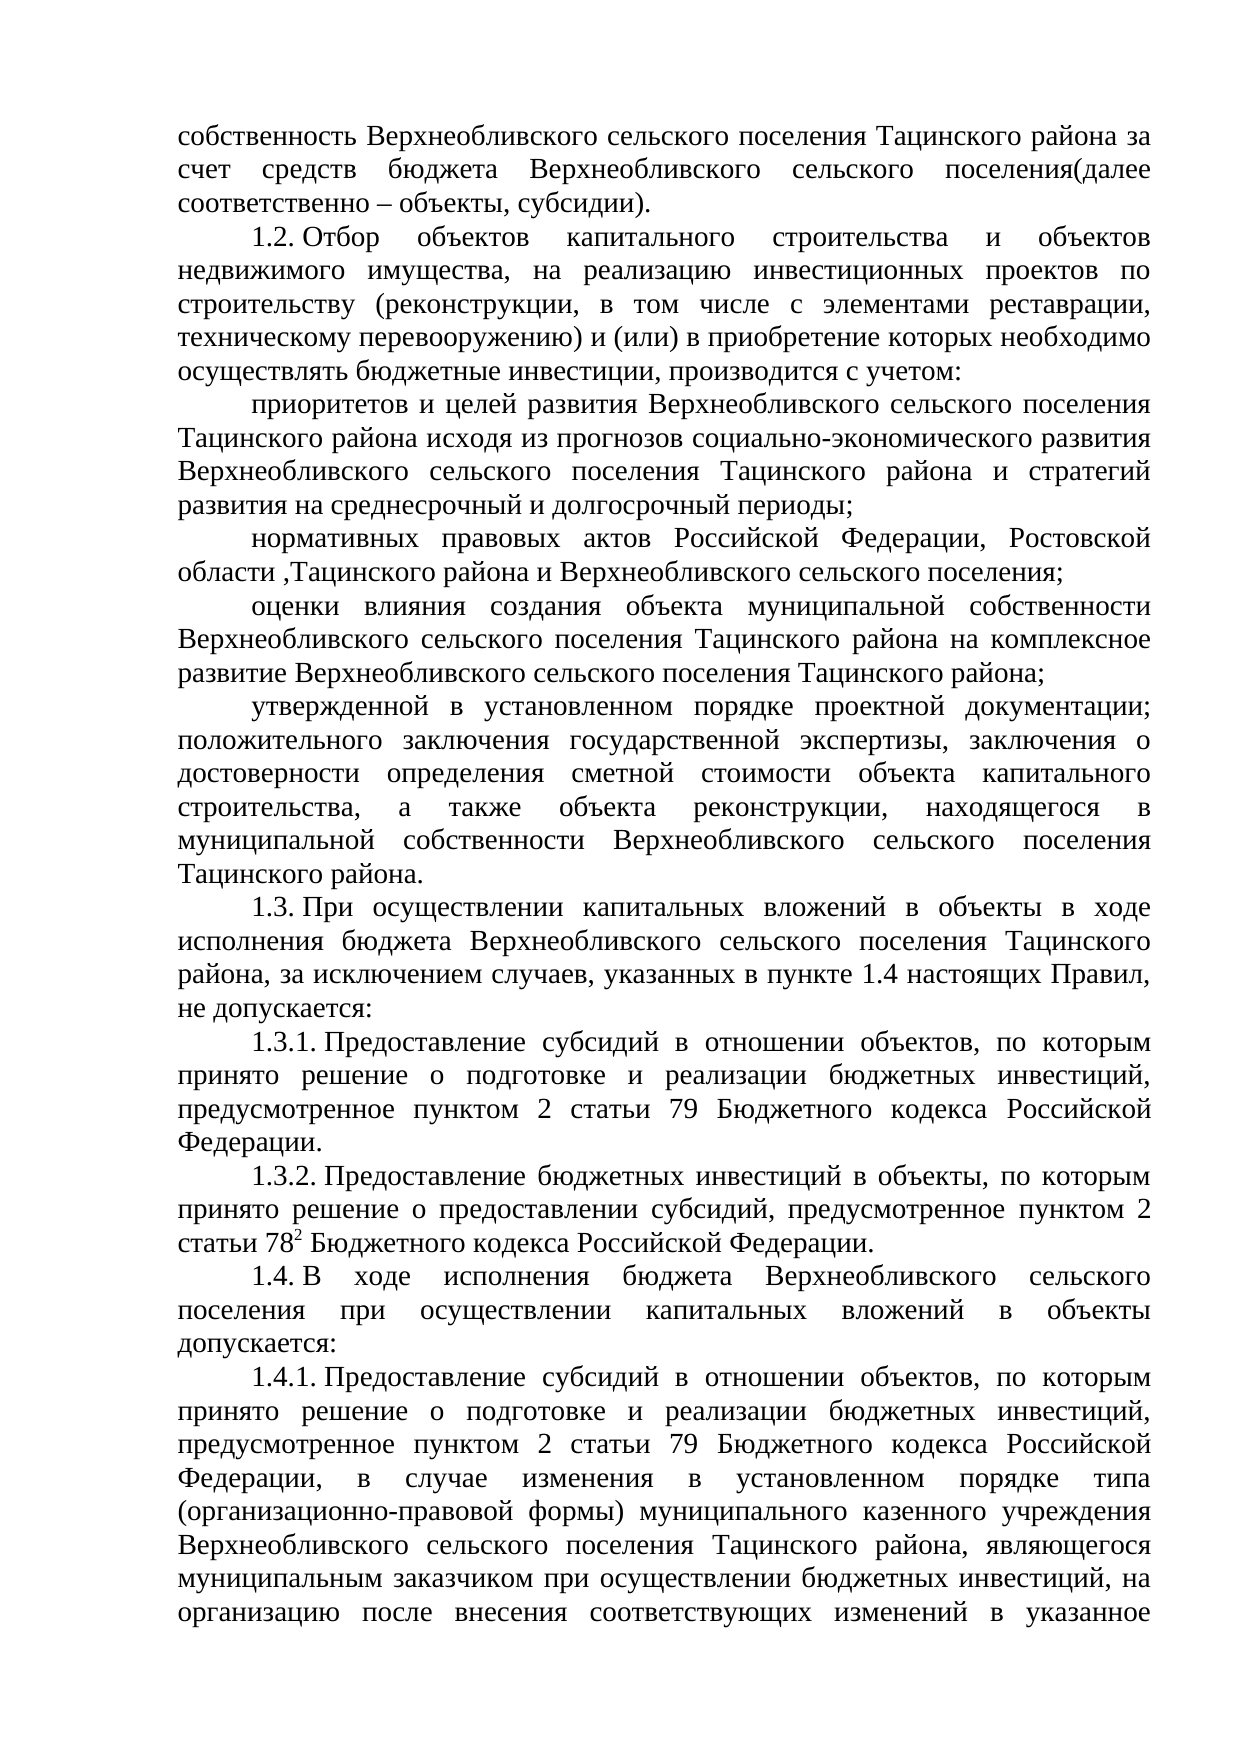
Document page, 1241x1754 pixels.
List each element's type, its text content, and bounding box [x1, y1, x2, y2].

text оценки влияния создания объекта муниципальной собственности Верхнеобливского сельского поселения Тацинского района на комплексное развитие Верхнеобливского сельского поселения Тацинского района; [177, 588, 1152, 688]
text 1.3. При осуществлении капитальных вложений в объекты в ходе исполнения бюджета Верхнеобливского сельского поселения Тацинского района, за исключением случаев, указанных в пункте 1.4 настоящих Правил, не допускается: [177, 889, 1152, 1024]
text 1.2. Отбор объектов капитального строительства и объектов недвижимого имущества, на реализацию инвестиционных проектов по строительству (реконструкции, в том числе с элементами реставрации, техническому перевооружению) и (или) в приобретение которых необходимо осуществлять бюджетные инвестиции, производится с учетом: [177, 219, 1152, 386]
text приоритетов и целей развития Верхнеобливского сельского поселения Тацинского района исходя из прогнозов социально-экономического развития Верхнеобливского сельского поселения Тацинского района и стратегий развития на среднесрочный и долгосрочный периоды; [177, 386, 1152, 521]
text утвержденной в установленном порядке проектной документации; положительного заключения государственной экспертизы, заключения о достоверности определения сметной стоимости объекта капитального строительства, а также объекта реконструкции, находящегося в муниципальной собственности Верхнеобливского сельского поселения Тацинского района. [177, 688, 1152, 889]
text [177, 118, 1152, 219]
text 1.3.2. Предоставление бюджетных инвестиций в объекты, по которым принято решение о предоставлении субсидий, предусмотренное пунктом 2 статьи 782 Бюджетного кодекса Российской Федерации. [177, 1158, 1152, 1258]
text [177, 1359, 1152, 1627]
text 1.3.1. Предоставление субсидий в отношении объектов, по которым принято решение о подготовке и реализации бюджетных инвестиций, предусмотренное пунктом 2 статьи 79 Бюджетного кодекса Российской Федерации. [177, 1024, 1152, 1158]
text 1.4. В ходе исполнения бюджета Верхнеобливского сельского поселения при осуществлении капитальных вложений в объекты допускается: [177, 1258, 1152, 1359]
text нормативных правовых актов Российской Федерации, Ростовской области ,Тацинского района и Верхнеобливского сельского поселения; [177, 521, 1152, 588]
